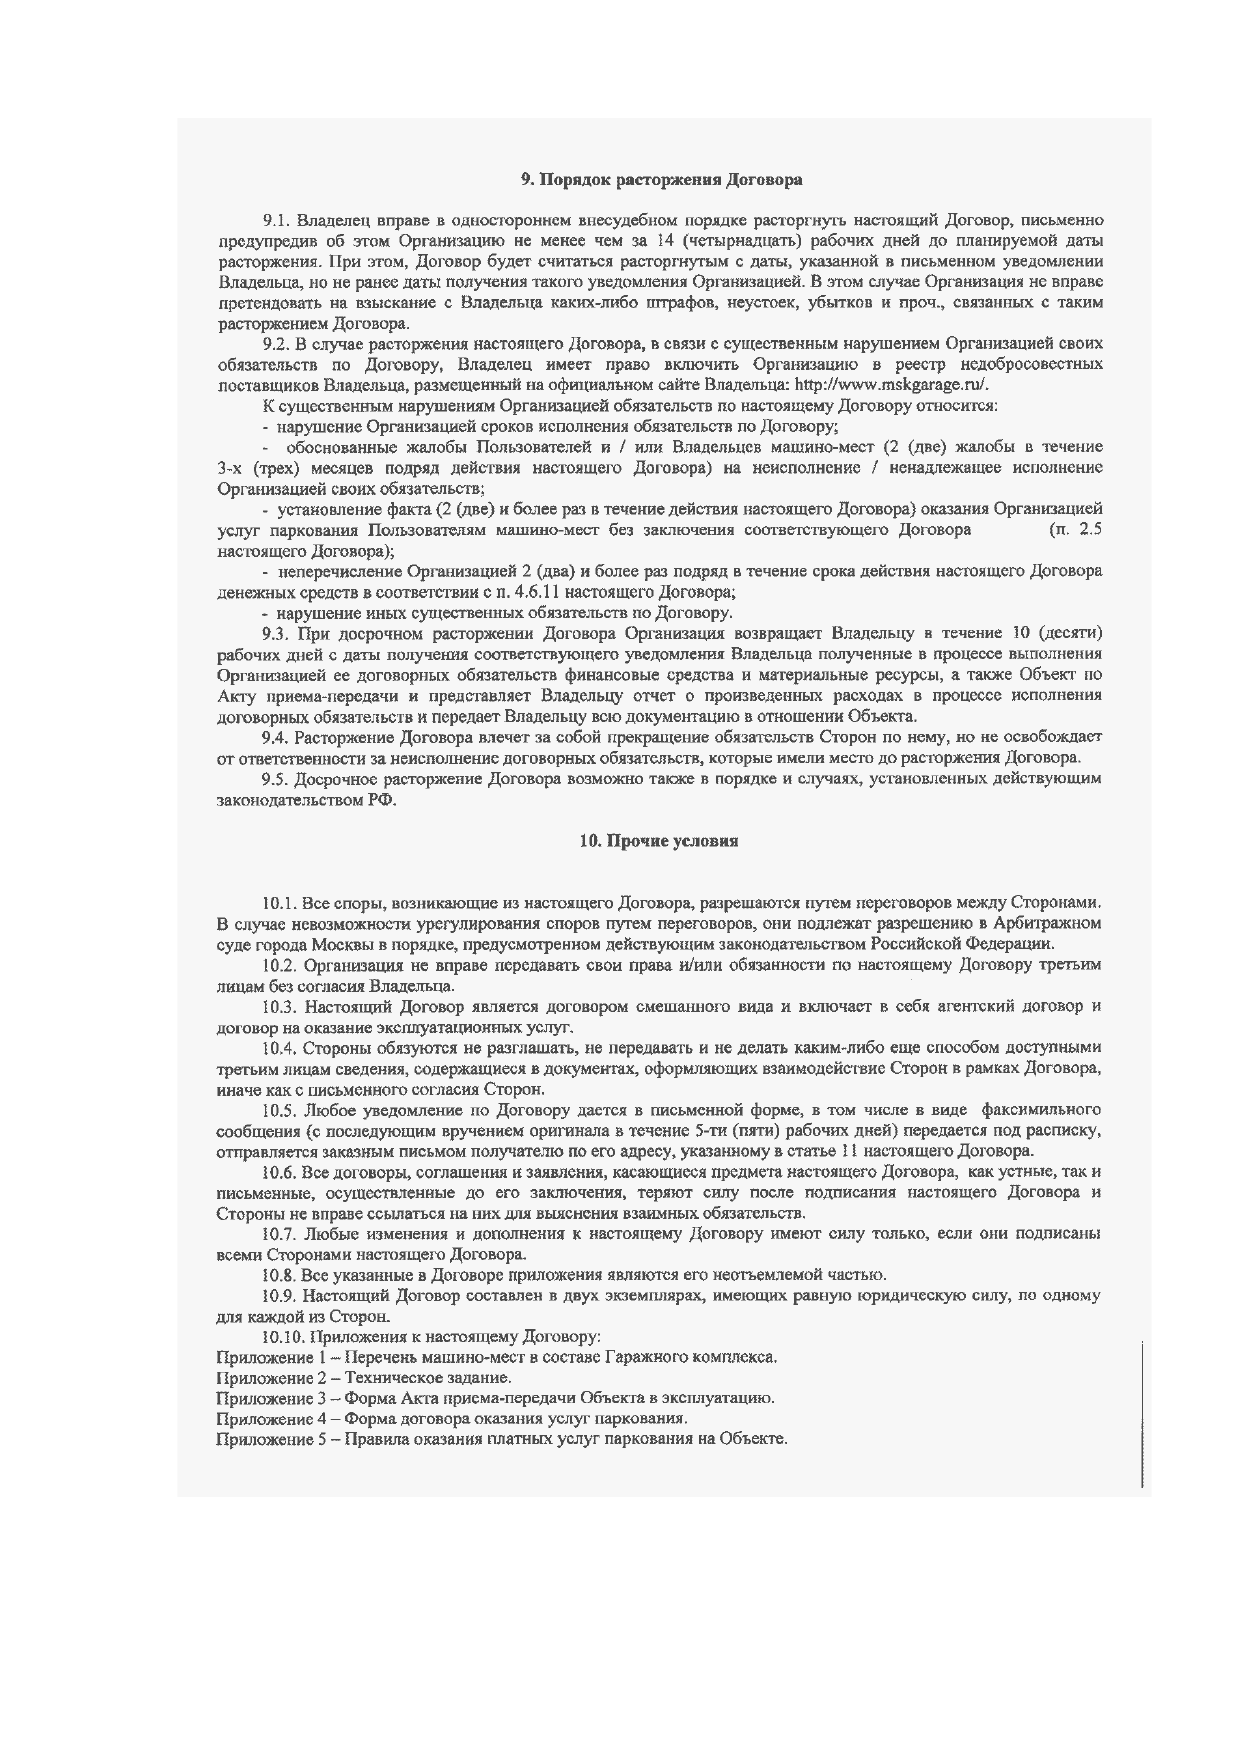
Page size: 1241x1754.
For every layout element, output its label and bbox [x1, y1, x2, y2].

picture [177, 118, 1152, 1497]
